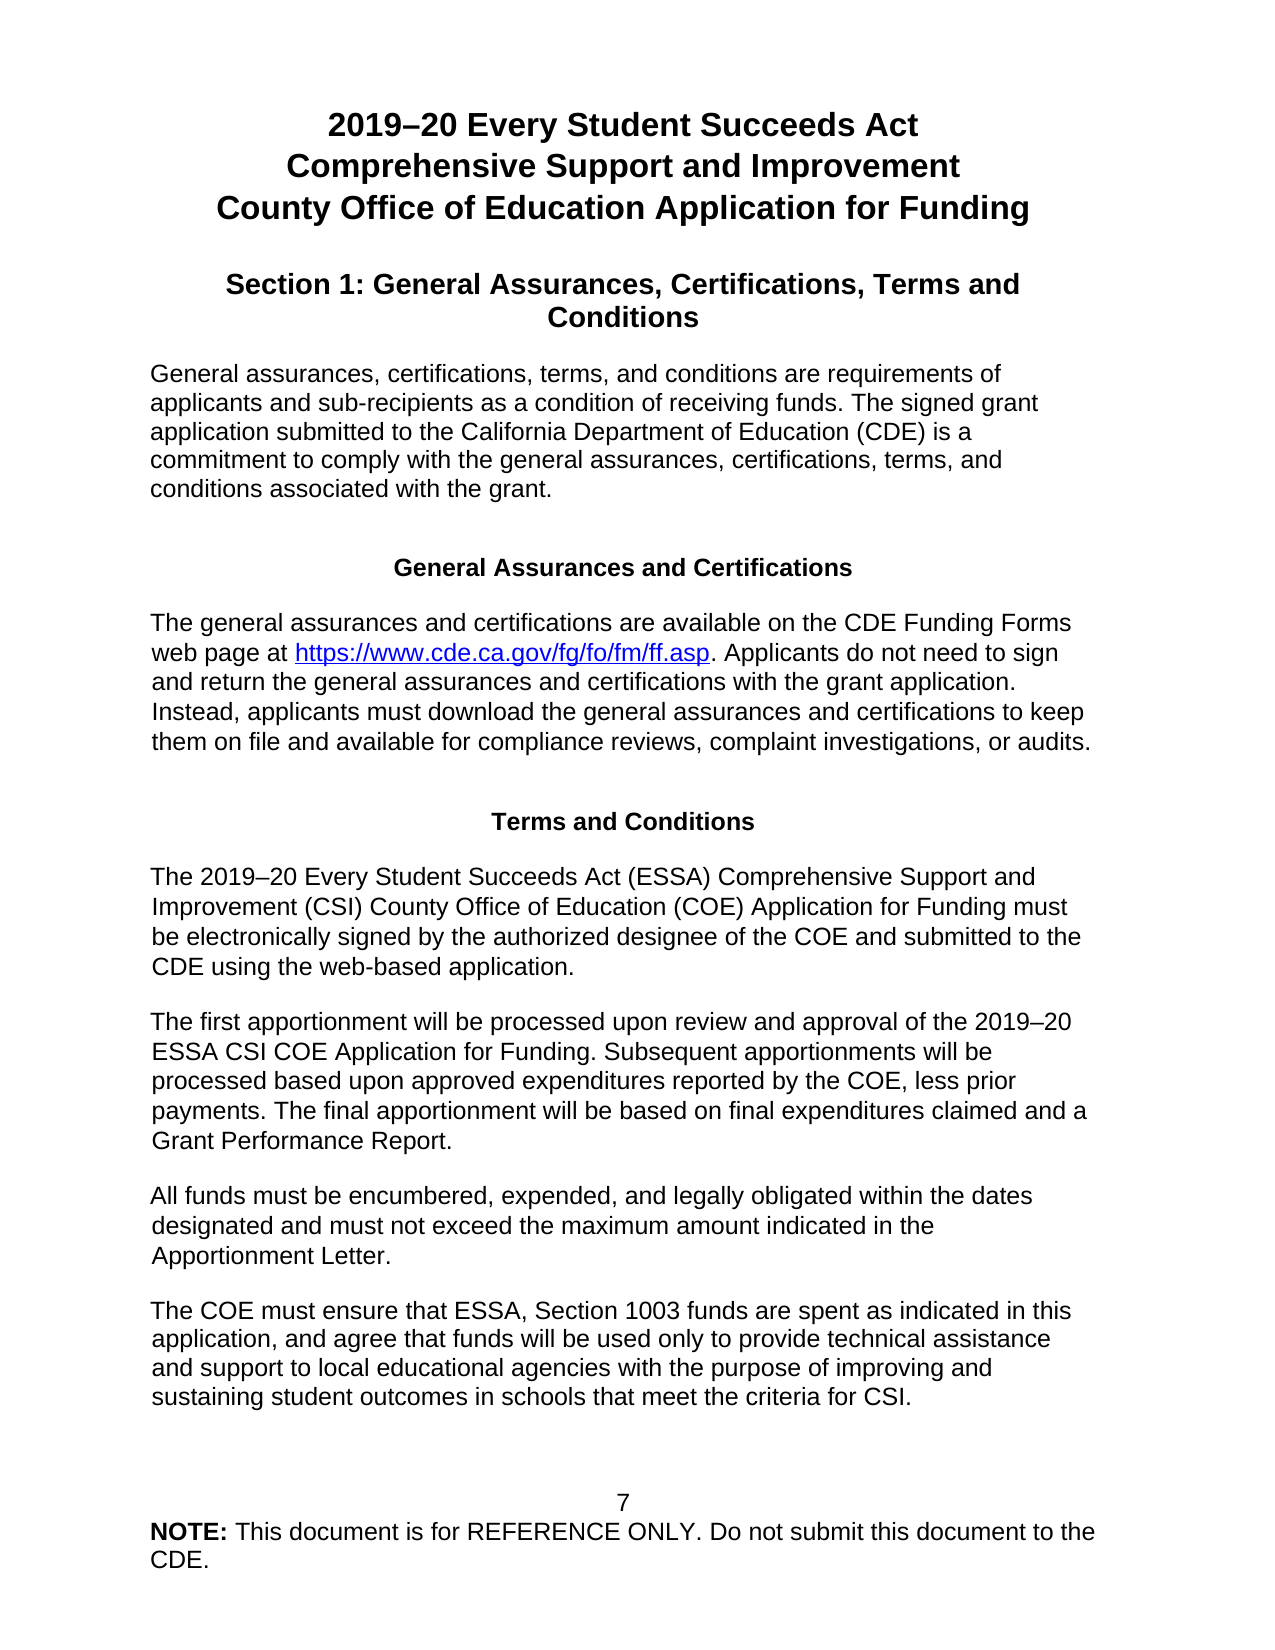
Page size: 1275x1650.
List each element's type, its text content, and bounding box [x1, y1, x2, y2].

subtitle Terms and Conditions [150, 807, 1096, 836]
text 2019–20 Every Student Succeeds Act Comprehensive Support and Improvement County Office of Education Application for Funding [150, 105, 1096, 226]
text The COE must ensure that ESSA, Section 1003 funds are spent as indicated in this application, and agree that funds will be used only to provide technical assistance and support to local educational agencies with the purpose of improving and sustaining student outcomes in schools that meet the criteria for CSI. [150, 1296, 1096, 1411]
subtitle General Assurances and Certifications [150, 553, 1096, 581]
text All funds must be encumbered, expended, and legally obligated within the dates designated and must not exceed the maximum amount indicated in the Apportionment Letter. [150, 1181, 1096, 1269]
text The first apportionment will be processed upon review and approval of the 2019–20 ESSA CSI COE Application for Funding. Subsequent apportionments will be processed based upon approved expenditures reported by the COE, less prior payments. The final apportionment will be based on final expenditures claimed and a Grant Performance Report. [150, 1007, 1096, 1155]
text The 2019–20 Every Student Succeeds Act (ESSA) Comprehensive Support and Improvement (CSI) County Office of Education (COE) Application for Funding must be electronically signed by the authorized designee of the COE and submitted to the CDE using the web-based application. [150, 862, 1096, 980]
text The general assurances and certifications are available on the CDE Funding Forms web page at https://www.cde.ca.gov/fg/fo/fm/ff.asp. Applicants do not need to sign and return the general assurances and certifications with the grant application. Instead, applicants must download the general assurances and certifications to keep them on file and available for compliance reviews, complaint investigations, or audits. [150, 608, 1096, 756]
text General assurances, certifications, terms, and conditions are requirements of applicants and sub-recipients as a condition of receiving funds. The signed grant application submitted to the California Department of Education (CDE) is a commitment to comply with the general assurances, certifications, terms, and conditions associated with the grant. [150, 359, 1096, 503]
subtitle Section 1: General Assurances, Certifications, Terms and Conditions [150, 267, 1096, 334]
